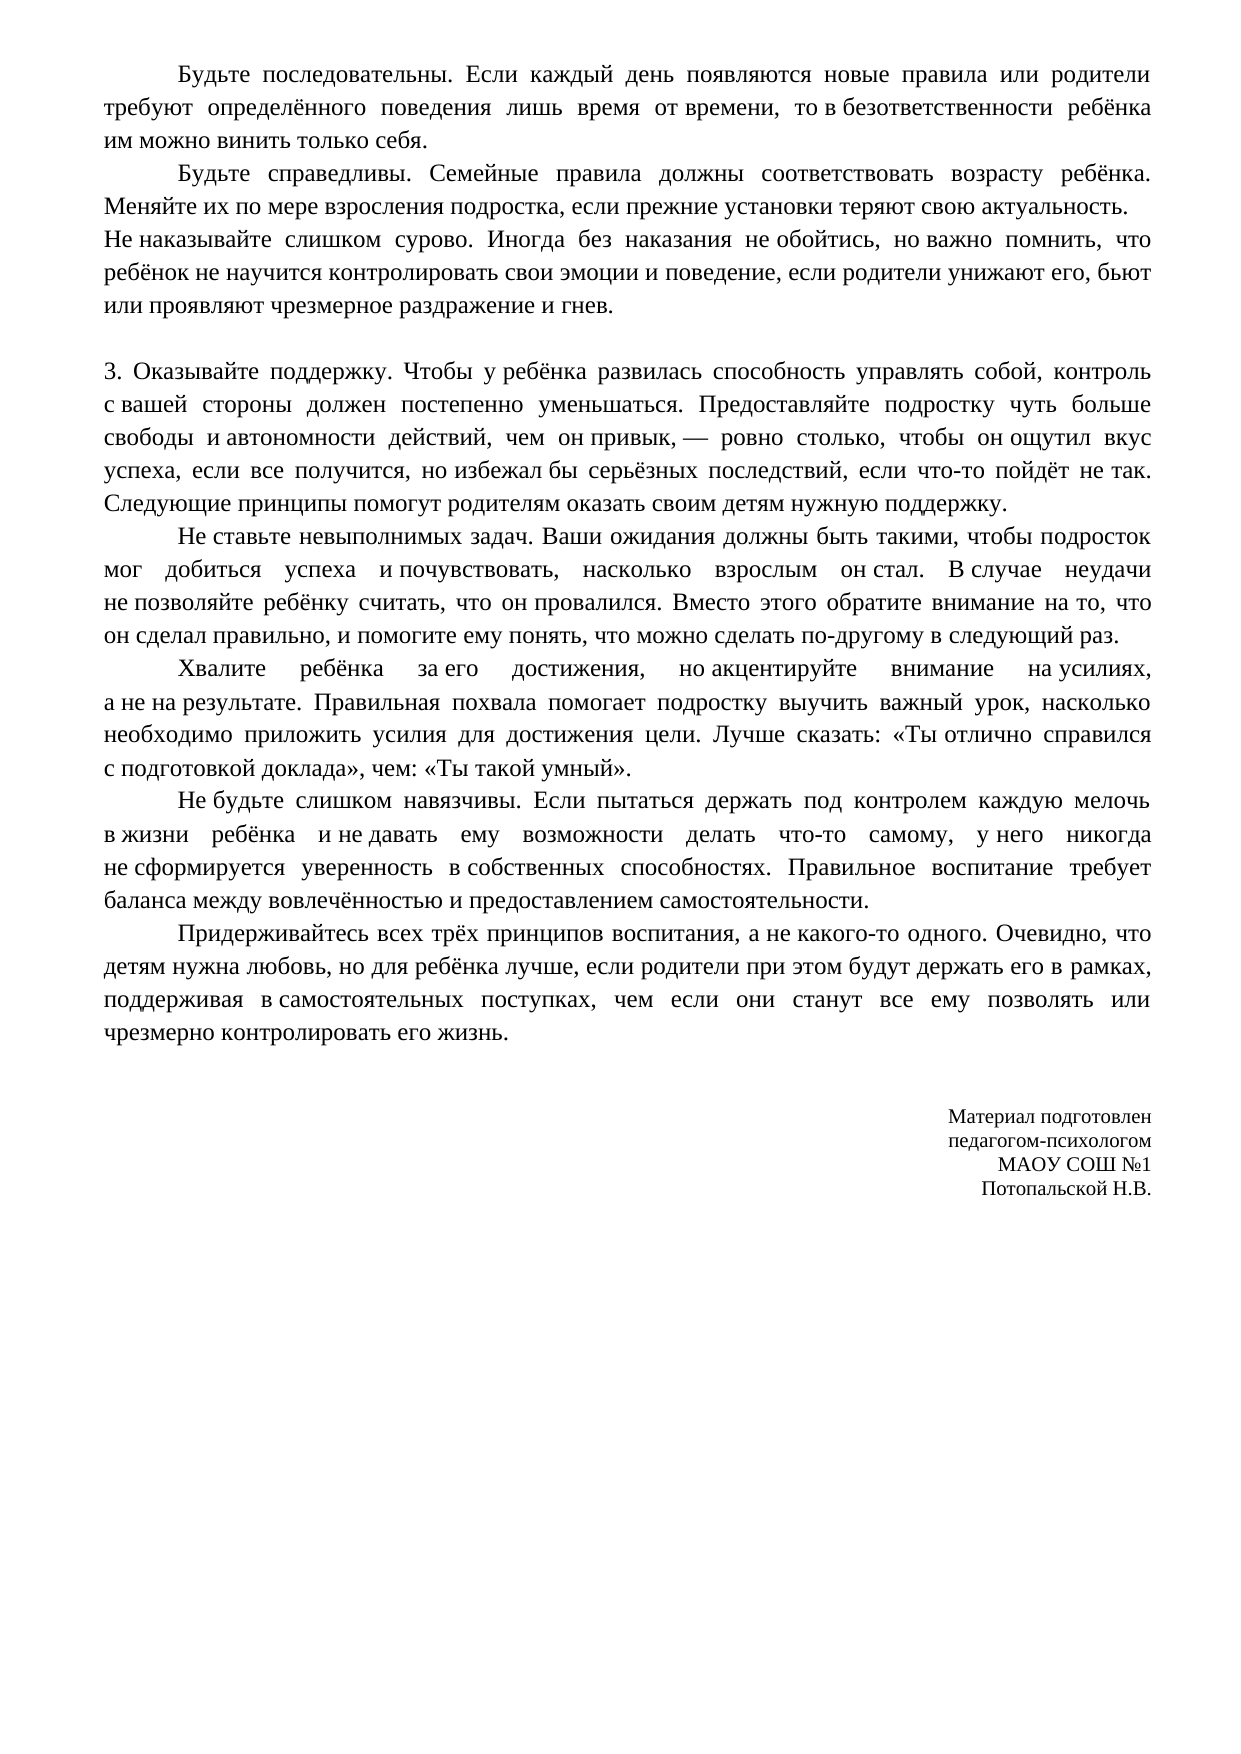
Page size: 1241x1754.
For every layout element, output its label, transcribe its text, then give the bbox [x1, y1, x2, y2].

text Будьте последовательны. Если каждый день появляются новые правила или родители требуют определённого поведения лишь время от времени, то в безответственности ребёнка им можно винить только себя. [103, 59, 1152, 154]
text 3. Оказывайте поддержку. Чтобы у ребёнка развилась способность управлять собой, контроль с вашей стороны должен постепенно уменьшаться. Предоставляйте подростку чуть больше свободы и автономности действий, чем он привык, — ровно столько, чтобы он ощутил вкус успеха, если все получится, но избежал бы серьёзных последствий, если что-то пойдёт не так. Следующие принципы помогут родителям оказать своим детям нужную поддержку. [103, 356, 1152, 517]
text Материал подготовлен [103, 1104, 1152, 1128]
text МАОУ СОШ №1 [103, 1152, 1152, 1176]
text Не наказывайте слишком сурово. Иногда без наказания не обойтись, но важно помнить, что ребёнок не научится контролировать свои эмоции и поведение, если родители унижают его, бьют или проявляют чрезмерное раздражение и гнев. [103, 224, 1152, 319]
text Хвалите ребёнка за его достижения, но акцентируйте внимание на усилиях, а не на результате. Правильная похвала помогает подростку выучить важный урок, насколько необходимо приложить усилия для достижения цели. Лучше сказать: «Ты отлично справился с подготовкой доклада», чем: «Ты такой умный». [103, 653, 1152, 781]
text Будьте справедливы. Семейные правила должны соответствовать возрасту ребёнка. Меняйте их по мере взросления подростка, если прежние установки теряют свою актуальность. [103, 158, 1152, 220]
text педагогом-психологом [103, 1128, 1152, 1152]
text Потопальской Н.В. [103, 1176, 1152, 1200]
text Придерживайтесь всех трёх принципов воспитания, а не какого-то одного. Очевидно, что детям нужна любовь, но для ребёнка лучше, если родители при этом будут держать его в рамках, поддерживая в самостоятельных поступках, чем если они станут все ему позволять или чрезмерно контролировать его жизнь. [103, 918, 1152, 1046]
text Не ставьте невыполнимых задач. Ваши ожидания должны быть такими, чтобы подросток мог добиться успеха и почувствовать, насколько взрослым он стал. В случае неудачи не позволяйте ребёнку считать, что он провалился. Вместо этого обратите внимание на то, что он сделал правильно, и помогите ему понять, что можно сделать по-другому в следующий раз. [103, 521, 1152, 649]
text Не будьте слишком навязчивы. Если пытаться держать под контролем каждую мелочь в жизни ребёнка и не давать ему возможности делать что-то самому, у него никогда не сформируется уверенность в собственных способностях. Правильное воспитание требует баланса между вовлечённостью и предоставлением самостоятельности. [103, 786, 1152, 913]
